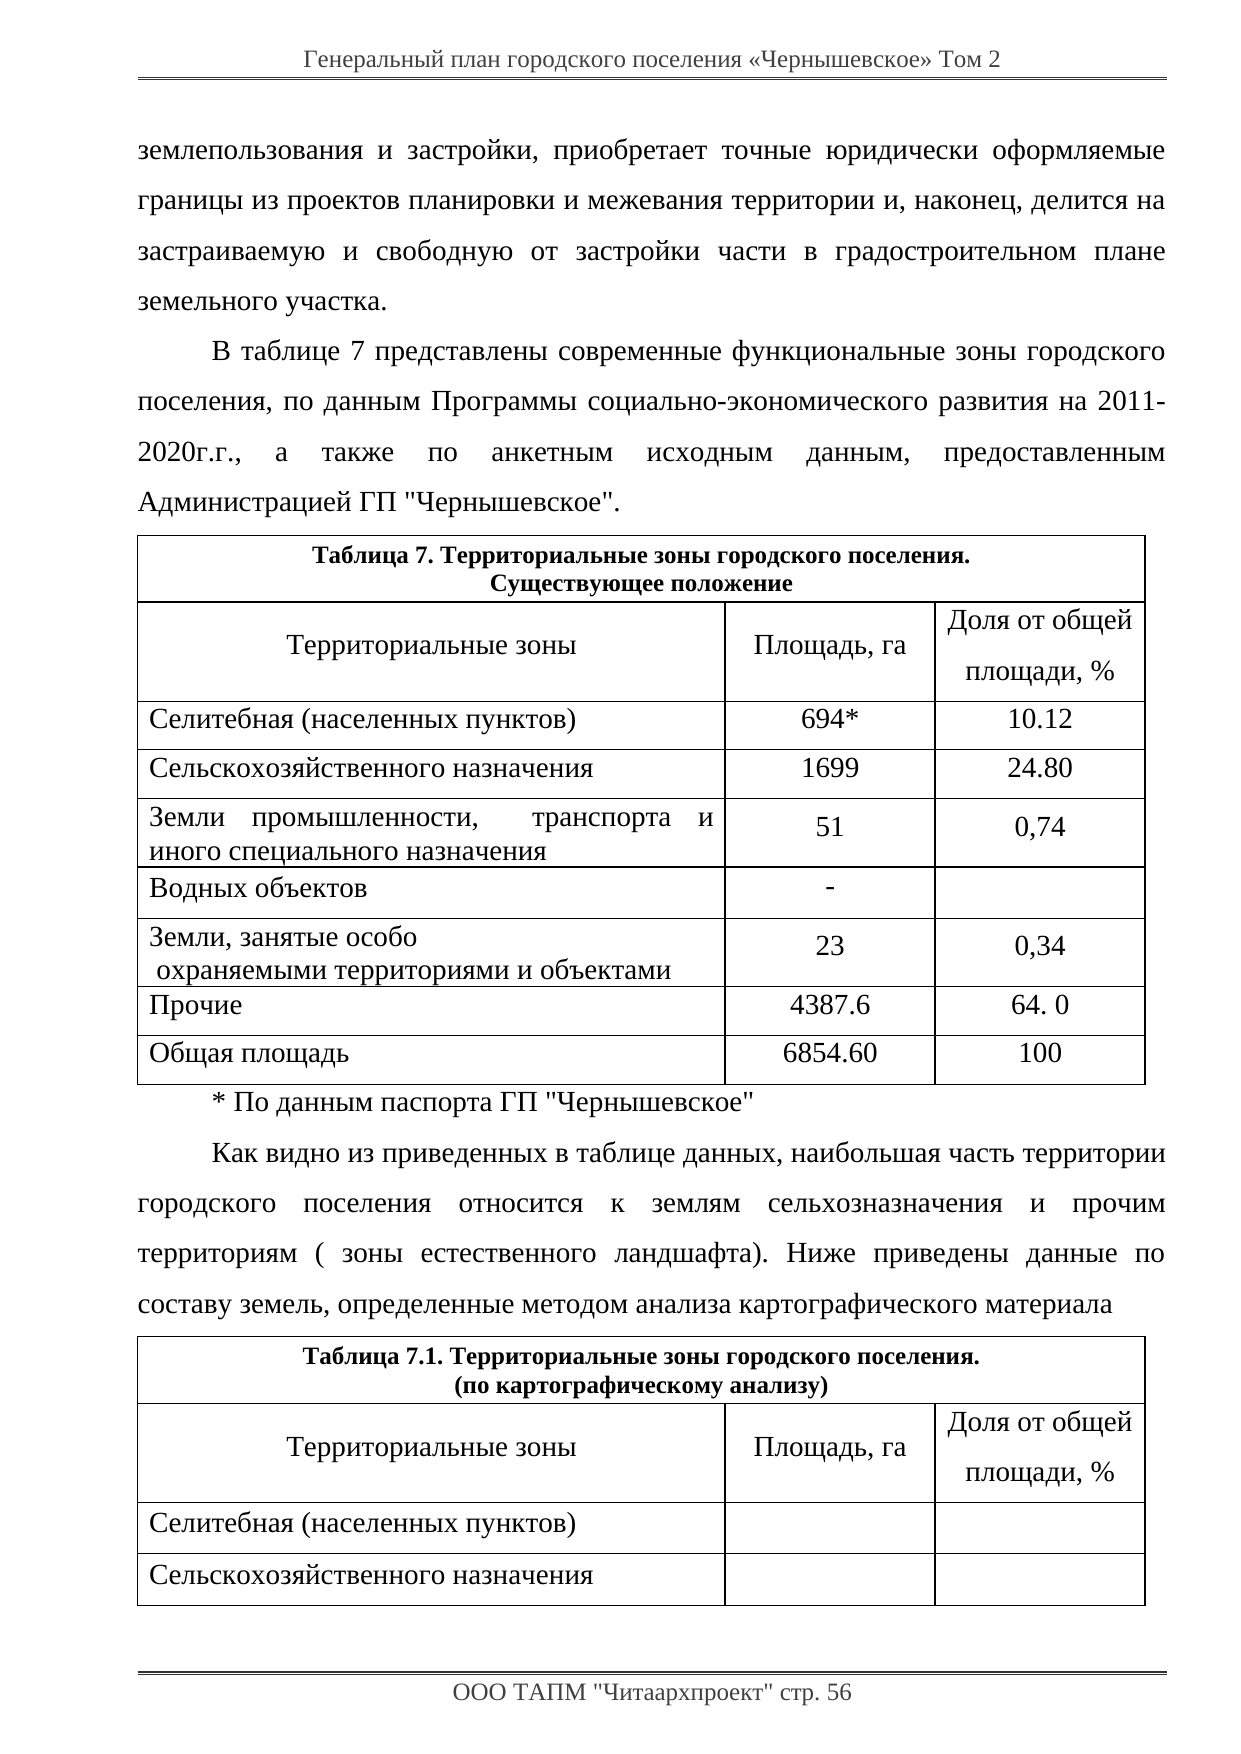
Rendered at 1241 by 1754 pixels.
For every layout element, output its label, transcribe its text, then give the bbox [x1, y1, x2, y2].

table_cell Доля от общей площади, % [936, 603, 1144, 701]
table_header Таблица 7. Территориальные зоны городского поселения. Существующее положение [138, 536, 1144, 601]
table_cell Селитебная (населенных пунктов) [138, 702, 724, 749]
table_cell Водных объектов [138, 868, 724, 918]
table_cell Сельскохозяйственного назначения [138, 750, 724, 798]
table_cell 6854.60 [726, 1036, 934, 1083]
table_cell Общая площадь [138, 1036, 724, 1083]
table_cell 64. 0 [936, 987, 1144, 1034]
table_cell [726, 1554, 934, 1604]
table_cell 10.12 [936, 702, 1144, 749]
table_cell 100 [936, 1036, 1144, 1083]
table_cell [726, 1503, 934, 1553]
table_cell Земли промышленности, транспорта и иного специального назначения [138, 799, 724, 866]
table_cell [936, 1554, 1144, 1604]
table_cell [936, 868, 1144, 918]
table_cell - [726, 868, 934, 918]
table_cell 1699 [726, 750, 934, 798]
text В таблице 7 представлены современные функциональные зоны городского поселения, по данным Программы социально-экономического развития на 2011-2020г.г., а также по анкетным исходным данным, предоставленным Администрацией ГП "Чернышевское". [137, 333, 1167, 518]
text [137, 132, 1167, 316]
table_cell Территориальные зоны [138, 1404, 724, 1502]
table_cell 694* [726, 702, 934, 749]
table_cell Площадь, га [726, 1404, 934, 1502]
table_cell Земли, занятые особо охраняемыми территориями и объектами [138, 919, 724, 986]
table_cell Площадь, га [726, 603, 934, 701]
text * По данным паспорта ГП "Чернышевское" [137, 1084, 1167, 1118]
table_cell 23 [726, 919, 934, 986]
table_cell 24.80 [936, 750, 1144, 798]
table_cell [936, 1503, 1144, 1553]
table_cell Сельскохозяйственного назначения [138, 1554, 724, 1604]
table_cell Доля от общей площади, % [936, 1404, 1144, 1502]
table_cell 0,74 [936, 799, 1144, 866]
table_cell Селитебная (населенных пунктов) [138, 1503, 724, 1553]
table_cell 4387.6 [726, 987, 934, 1034]
text Как видно из приведенных в таблице данных, наибольшая часть территории городского поселения относится к землям сельхозназначения и прочим территориям ( зоны естественного ландшафта). Ниже приведены данные по составу земель, определенные методом анализа картографического материала [137, 1135, 1167, 1319]
table_cell Прочие [138, 987, 724, 1034]
table_header Таблица 7.1. Территориальные зоны городского поселения. (по картографическому анализу) [138, 1337, 1144, 1403]
table_cell 0,34 [936, 919, 1144, 986]
table_cell Территориальные зоны [138, 603, 724, 701]
table_cell 51 [726, 799, 934, 866]
